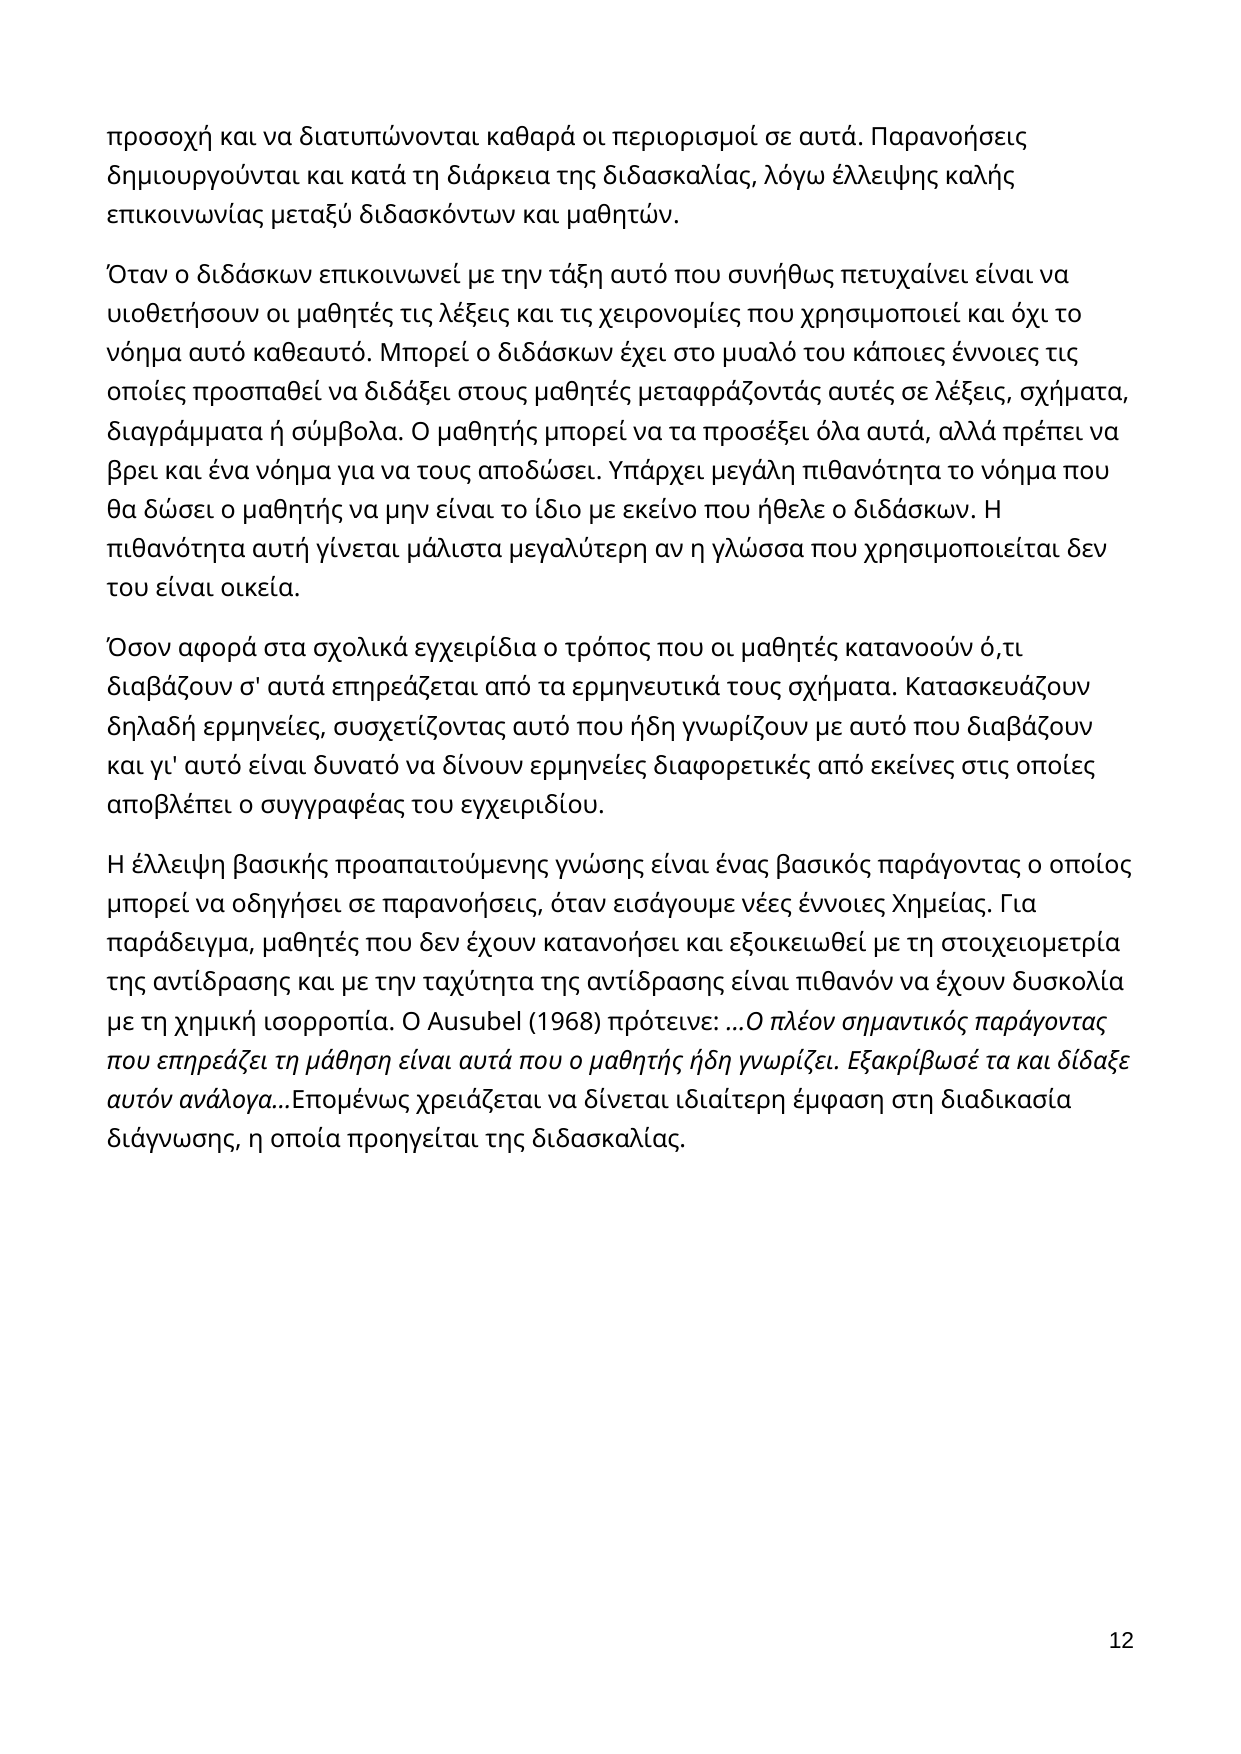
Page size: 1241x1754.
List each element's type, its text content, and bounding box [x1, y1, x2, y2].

text Όταν ο διδάσκων επικοινωνεί με την τάξη αυτό που συνήθως πετυχαίνει είναι να υιοθετήσουν οι μαθητές τις λέξεις και τις χειρονομίες που χρησιμοποιεί και όχι το νόημα αυτό καθεαυτό. Μπορεί ο διδάσκων έχει στο μυαλό του κάποιες έννοιες τις οποίες προσπαθεί να διδάξει στους μαθητές μεταφράζοντάς αυτές σε λέξεις, σχήματα, διαγράμματα ή σύμβολα. Ο μαθητής μπορεί να τα προσέξει όλα αυτά, αλλά πρέπει να βρει και ένα νόημα για να τους αποδώσει. Υπάρχει μεγάλη πιθανότητα το νόημα που θα δώσει ο μαθητής να μην είναι το ίδιο με εκείνο που ήθελε ο διδάσκων. Η πιθανότητα αυτή γίνεται μάλιστα μεγαλύτερη αν η γλώσσα που χρησιμοποιείται δεν του είναι οικεία. [106, 256, 1134, 604]
text Όσον αφορά στα σχολικά εγχειρίδια ο τρόπος που οι μαθητές κατανοούν ό,τι διαβάζουν σ' αυτά επηρεάζεται από τα ερμηνευτικά τους σχήματα. Κατασκευάζουν δηλαδή ερμηνείες, συσχετίζοντας αυτό που ήδη γνωρίζουν με αυτό που διαβάζουν και γι' αυτό είναι δυνατό να δίνουν ερμηνείες διαφορετικές από εκείνες στις οποίες αποβλέπει ο συγγραφέας του εγχειριδίου. [106, 630, 1134, 821]
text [106, 118, 1134, 231]
text Η έλλειψη βασικής προαπαιτούμενης γνώσης είναι ένας βασικός παράγοντας ο οποίος μπορεί να οδηγήσει σε παρανοήσεις, όταν εισάγουμε νέες έννοιες Χημείας. Για παράδειγμα, μαθητές που δεν έχουν κατανοήσει και εξοικειωθεί με τη στοιχειομετρία της αντίδρασης και με την ταχύτητα της αντίδρασης είναι πιθανόν να έχουν δυσκολία με τη χημική ισορροπία. Ο Ausubel (1968) πρότεινε: …Ο πλέον σημαντικός παράγοντας που επηρεάζει τη μάθηση είναι αυτά που ο μαθητής ήδη γνωρίζει. Εξακρίβωσέ τα και δίδαξε αυτόν ανάλογα…Επομένως χρειάζεται να δίνεται ιδιαίτερη έμφαση στη διαδικασία διάγνωσης, η οποία προηγείται της διδασκαλίας. [106, 846, 1134, 1155]
